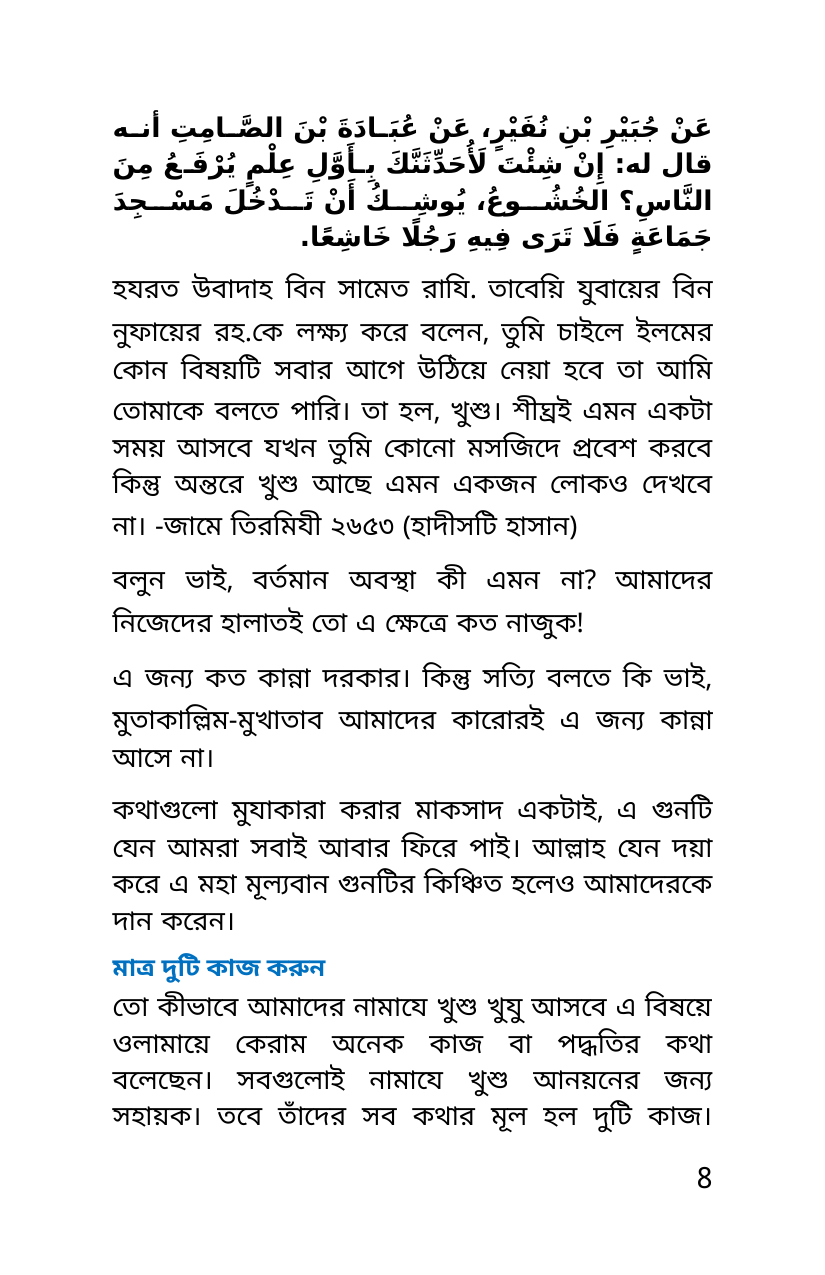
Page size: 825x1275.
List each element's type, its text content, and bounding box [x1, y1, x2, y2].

text عَنْ جُبَيْرِ بْنِ نُفَيْرٍ، عَنْ عُبَادَةَ بْنَ الصَّامِتِ أنه قال له: إِنْ شِئْتَ لَأُحَدِّثَنَّكَ بِأَوَّلِ عِلْمٍ يُرْفَعُ مِنَ النَّاسِ؟ الخُشُوعُ، يُوشِكُ أَنْ تَدْخُلَ مَسْجِدَ جَمَاعَةٍ فَلَا تَرَى فِيهِ رَجُلًا خَاشِعًا. [112, 112, 712, 253]
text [112, 992, 712, 1132]
text কথাগুলো মুযাকারা করার মাকসাদ একটাই, এ গুনটি যেন আমরা সবাই আবার ফিরে পাই। আল্লাহ যেন দয়া করে এ মহা মূল্যবান গুনটির কিঞ্চিত হলেও আমাদেরকে দান করেন। [112, 791, 712, 936]
text এ জন্য কত কান্না দরকার। কিন্তু সত্যি বলতে কি ভাই, মুতাকাল্লিম-মুখাতাব আমাদের কারোরই এ জন্য কান্না আসে না। [112, 658, 712, 774]
subtitle মাত্র দুটি কাজ করুন [112, 954, 712, 987]
text বলুন ভাই, বর্তমান অবস্থা কী এমন না? আমাদের নিজেদের হালাতই তো এ ক্ষেত্রে কত নাজুক! [112, 561, 712, 640]
text হযরত উবাদাহ বিন সামেত রাযি. তাবেয়ি যুবায়ের বিন নুফায়ের রহ.কে লক্ষ্য করে বলেন, তুমি চাইলে ইলমের কোন বিষয়টি সবার আগে উঠিয়ে নেয়া হবে তা আমি তোমাকে বলতে পারি। তা হল, খুশু। শীঘ্রই এমন একটা সময় আসবে যখন তুমি কোনো মসজিদে প্রবেশ করবে কিন্তু অন্তরে খুশু আছে এমন একজন লোকও দেখবে না। -জামে তিরমিযী ২৬৫৩ (হাদীসটি হাসান) [112, 270, 712, 543]
